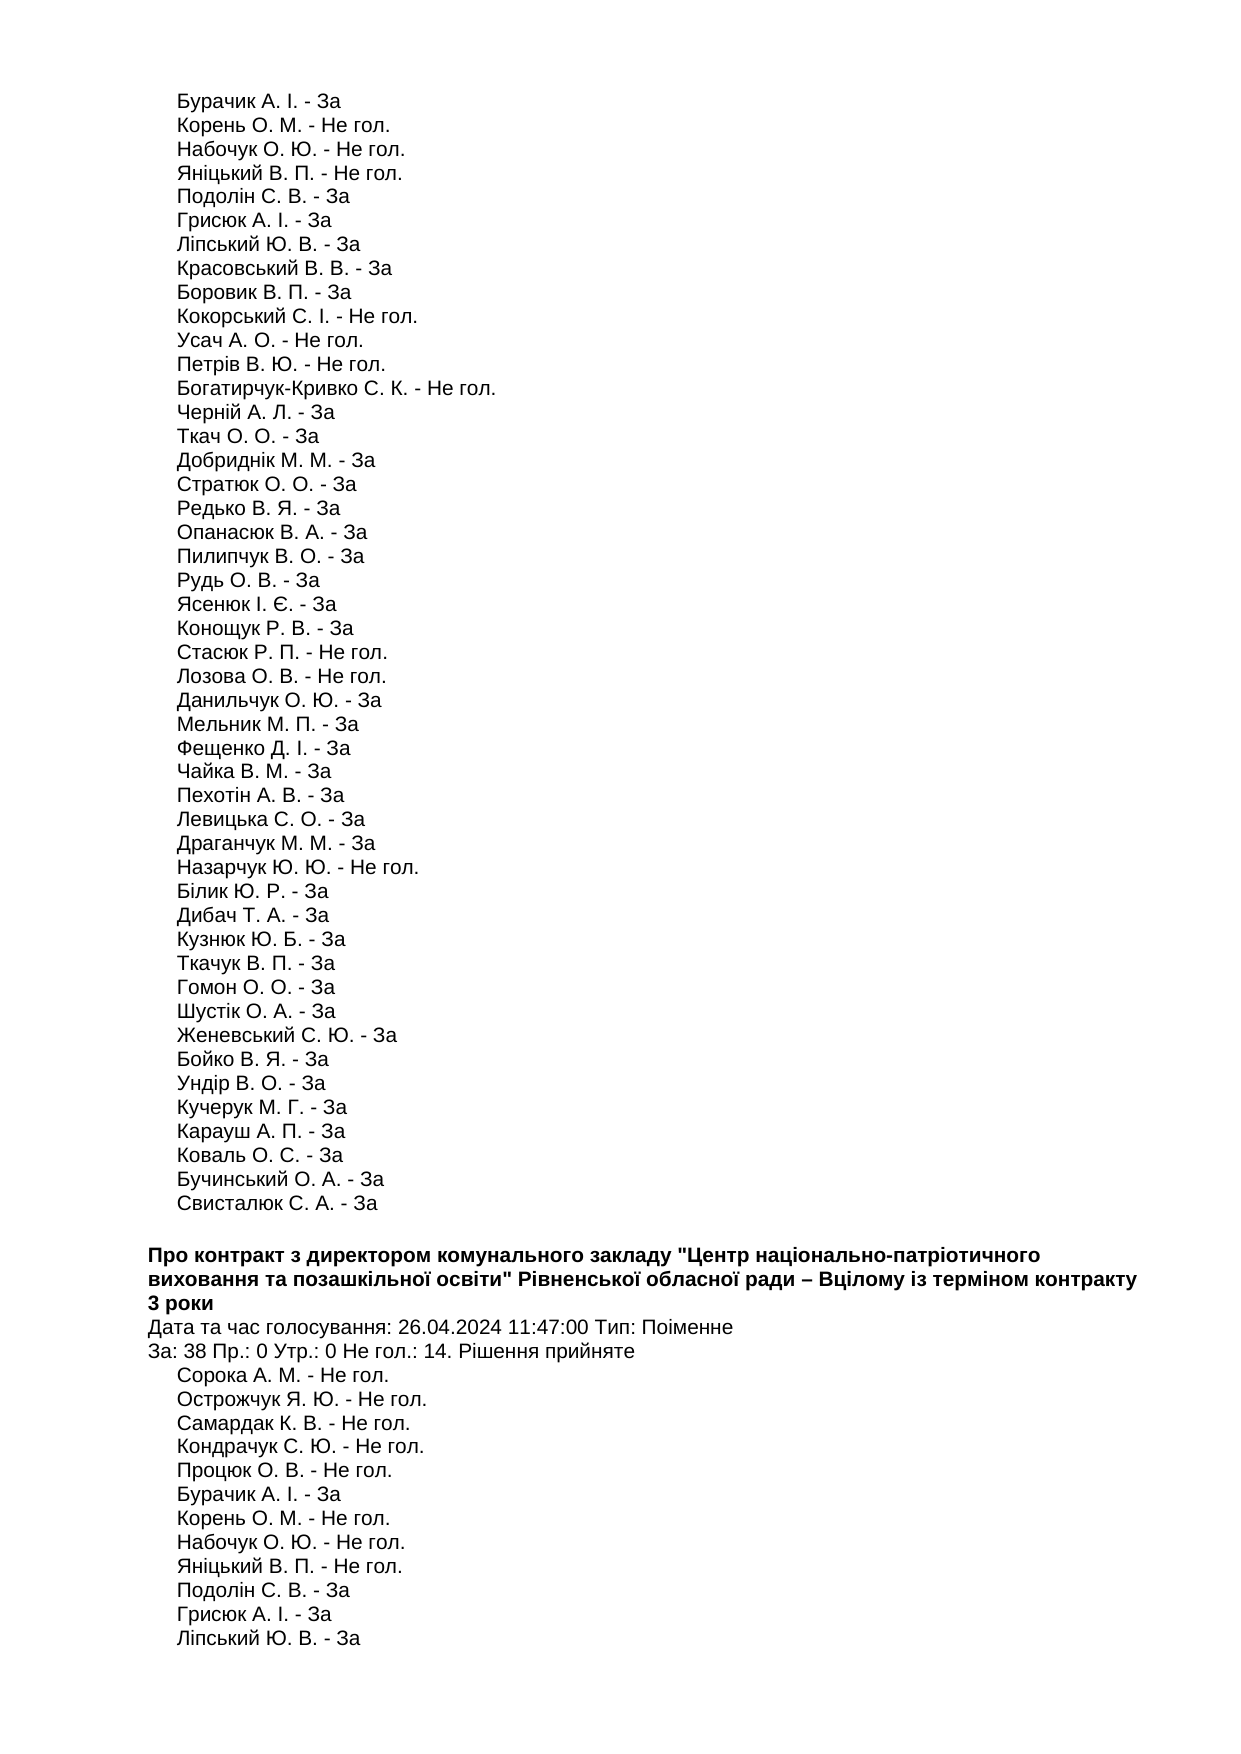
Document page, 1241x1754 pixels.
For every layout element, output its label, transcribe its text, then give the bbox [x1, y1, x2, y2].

text Фещенко Д. І. - За [148, 735, 1152, 759]
text Самардак К. В. - Не гол. [148, 1410, 1152, 1434]
text Бойко В. Я. - За [148, 1047, 1152, 1071]
text Петрів В. Ю. - Не гол. [148, 352, 1152, 376]
text Яніцький В. П. - Не гол. [148, 160, 1152, 184]
text Набочук О. Ю. - Не гол. [148, 1530, 1152, 1554]
text Кокорський С. І. - Не гол. [148, 304, 1152, 328]
text Чайка В. М. - За [148, 759, 1152, 783]
text Стратюк О. О. - За [148, 472, 1152, 496]
text Пехотін А. В. - За [148, 783, 1152, 807]
text Женевський С. Ю. - За [148, 1023, 1152, 1047]
text Черній А. Л. - За [148, 400, 1152, 424]
text Острожчук Я. Ю. - Не гол. [148, 1386, 1152, 1410]
text Ліпський Ю. В. - За [148, 232, 1152, 256]
text Карауш А. П. - За [148, 1119, 1152, 1143]
text Ткачук В. П. - За [148, 951, 1152, 975]
text Усач А. О. - Не гол. [148, 328, 1152, 352]
text Дибач Т. А. - За [148, 903, 1152, 927]
text Корень О. М. - Не гол. [148, 1506, 1152, 1530]
text Кузнюк Ю. Б. - За [148, 927, 1152, 951]
text Білик Ю. Р. - За [148, 879, 1152, 903]
text Редько В. Я. - За [148, 496, 1152, 520]
text Рудь О. В. - За [148, 568, 1152, 592]
text Опанасюк В. А. - За [148, 520, 1152, 544]
text Пилипчук В. О. - За [148, 544, 1152, 568]
text Конощук Р. В. - За [148, 616, 1152, 639]
text Гомон О. О. - За [148, 975, 1152, 999]
text Корень О. М. - Не гол. [148, 112, 1152, 136]
text Дата та час голосування: 26.04.2024 11:47:00 Тип: Поіменне [148, 1314, 1152, 1338]
text Левицька С. О. - За [148, 807, 1152, 831]
text Драганчук М. М. - За [148, 831, 1152, 855]
text Кучерук М. Г. - За [148, 1095, 1152, 1119]
text Яніцький В. П. - Не гол. [148, 1554, 1152, 1578]
text Коваль О. С. - За [148, 1143, 1152, 1167]
text За: 38 Пр.: 0 Утр.: 0 Не гол.: 14. Рішення прийняте [148, 1338, 1152, 1362]
text Подолін С. В. - За [148, 1578, 1152, 1602]
text Грисюк А. І. - За [148, 1602, 1152, 1626]
text Бучинський О. А. - За [148, 1167, 1152, 1191]
text Бурачик А. І. - За [148, 88, 1152, 112]
text Боровик В. П. - За [148, 280, 1152, 304]
text Ундір В. О. - За [148, 1071, 1152, 1095]
text Ткач О. О. - За [148, 424, 1152, 448]
text Процюк О. В. - Не гол. [148, 1458, 1152, 1482]
text Назарчук Ю. Ю. - Не гол. [148, 855, 1152, 879]
text Лозова О. В. - Не гол. [148, 663, 1152, 687]
text Данильчук О. Ю. - За [148, 687, 1152, 711]
text Мельник М. П. - За [148, 711, 1152, 735]
text Сорока А. М. - Не гол. [148, 1362, 1152, 1386]
text Кондрачук С. Ю. - Не гол. [148, 1434, 1152, 1458]
text Ліпський Ю. В. - За [148, 1626, 1152, 1650]
text Стасюк Р. П. - Не гол. [148, 639, 1152, 663]
text Ясенюк І. Є. - За [148, 592, 1152, 616]
text Богатирчук-Кривко С. К. - Не гол. [148, 376, 1152, 400]
text Бурачик А. І. - За [148, 1482, 1152, 1506]
text Свисталюк С. А. - За [148, 1191, 1152, 1214]
text Шустік О. А. - За [148, 999, 1152, 1023]
text Грисюк А. І. - За [148, 208, 1152, 232]
text Добриднік М. М. - За [148, 448, 1152, 472]
text Набочук О. Ю. - Не гол. [148, 136, 1152, 160]
text Красовський В. В. - За [148, 256, 1152, 280]
text Про контракт з директором комунального закладу "Центр національно-патріотичного виховання та позашкільної освіти" Рівненської обласної ради – Вцілому із терміном контракту 3 роки [148, 1243, 1152, 1314]
text Подолін С. В. - За [148, 184, 1152, 208]
